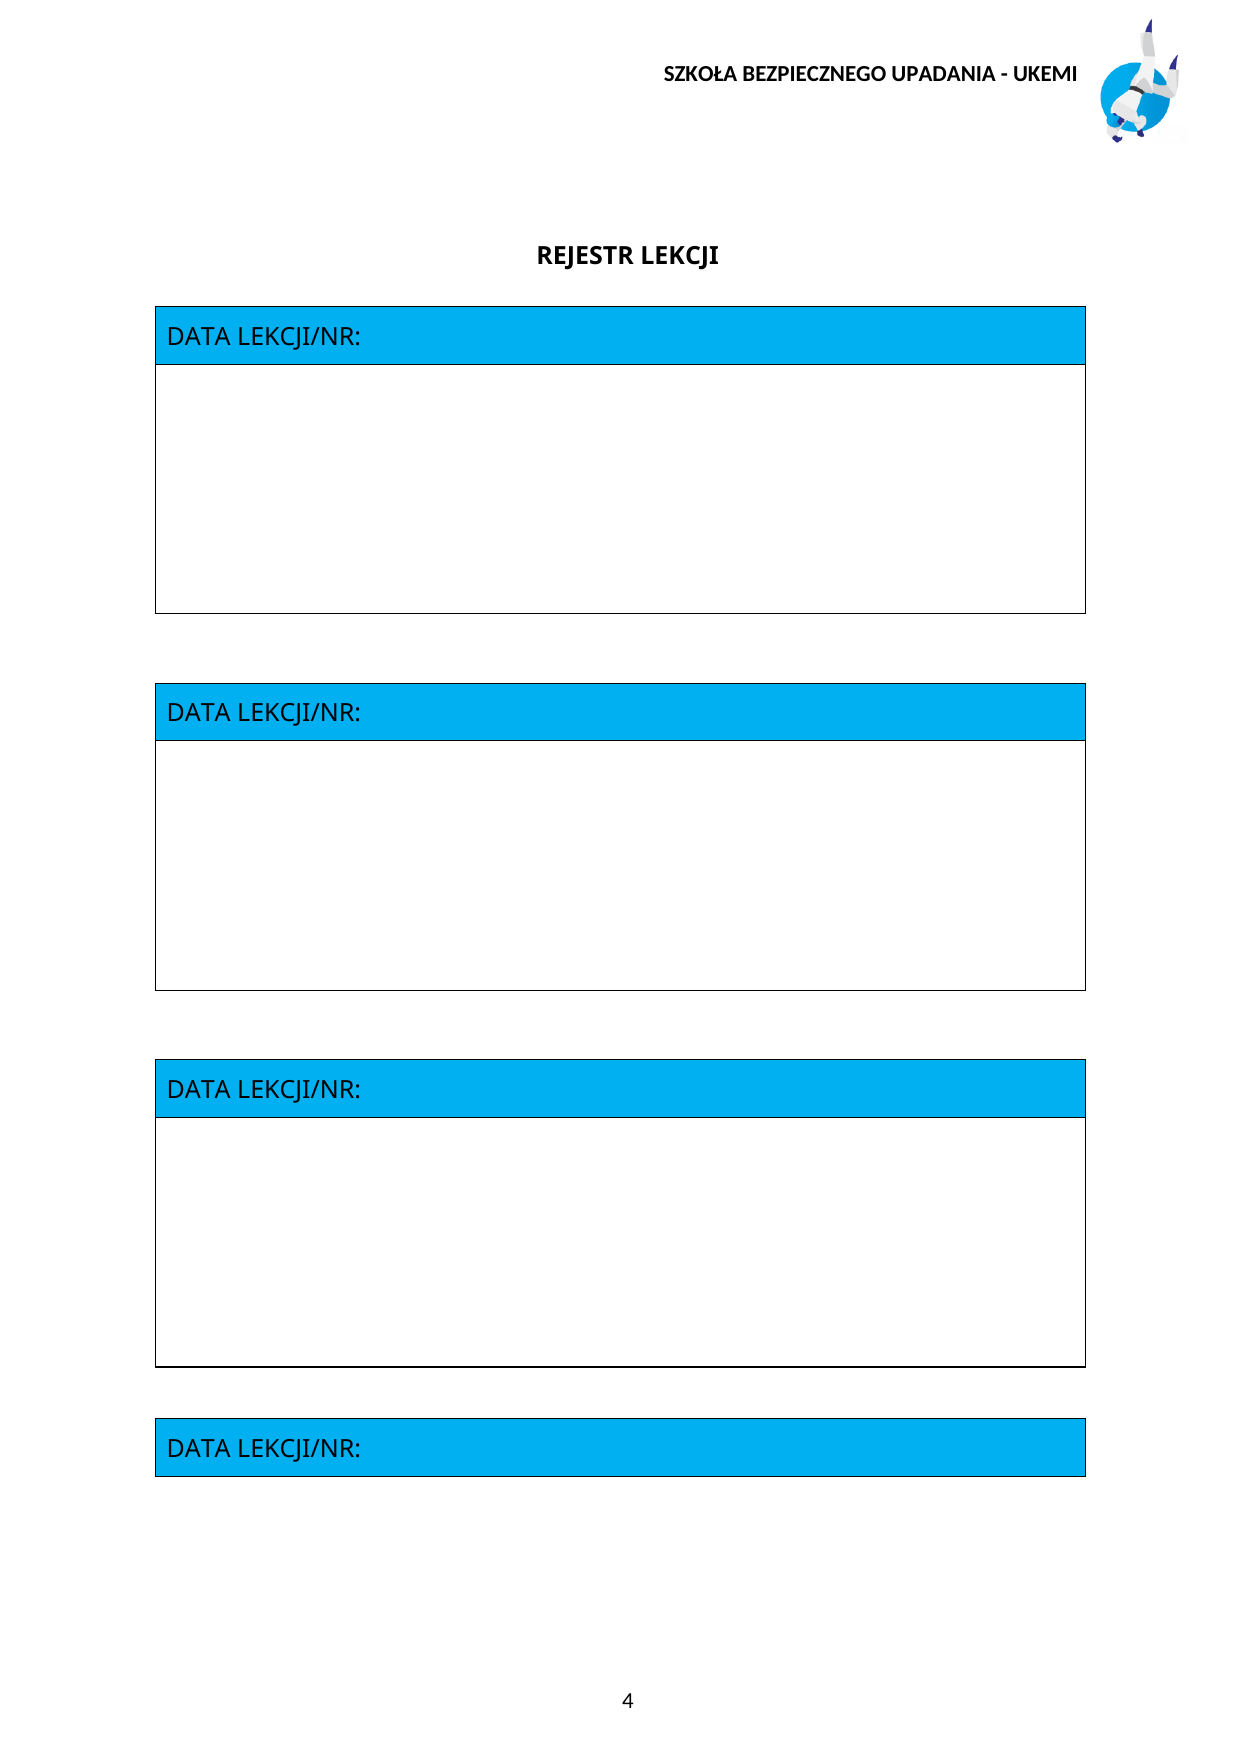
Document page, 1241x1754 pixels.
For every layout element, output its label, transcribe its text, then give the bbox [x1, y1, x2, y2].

table_cell [156, 741, 1085, 990]
table_header DATA LEKCJI/NR: [156, 1060, 1085, 1117]
text REJESTR LEKCJI [74, 238, 1181, 272]
table_header DATA LEKCJI/NR: [156, 684, 1085, 740]
table_cell [156, 365, 1085, 613]
table_header DATA LEKCJI/NR: [156, 307, 1085, 364]
table_cell [156, 1118, 1085, 1366]
table_header DATA LEKCJI/NR: [156, 1419, 1085, 1476]
picture [1094, 16, 1189, 144]
